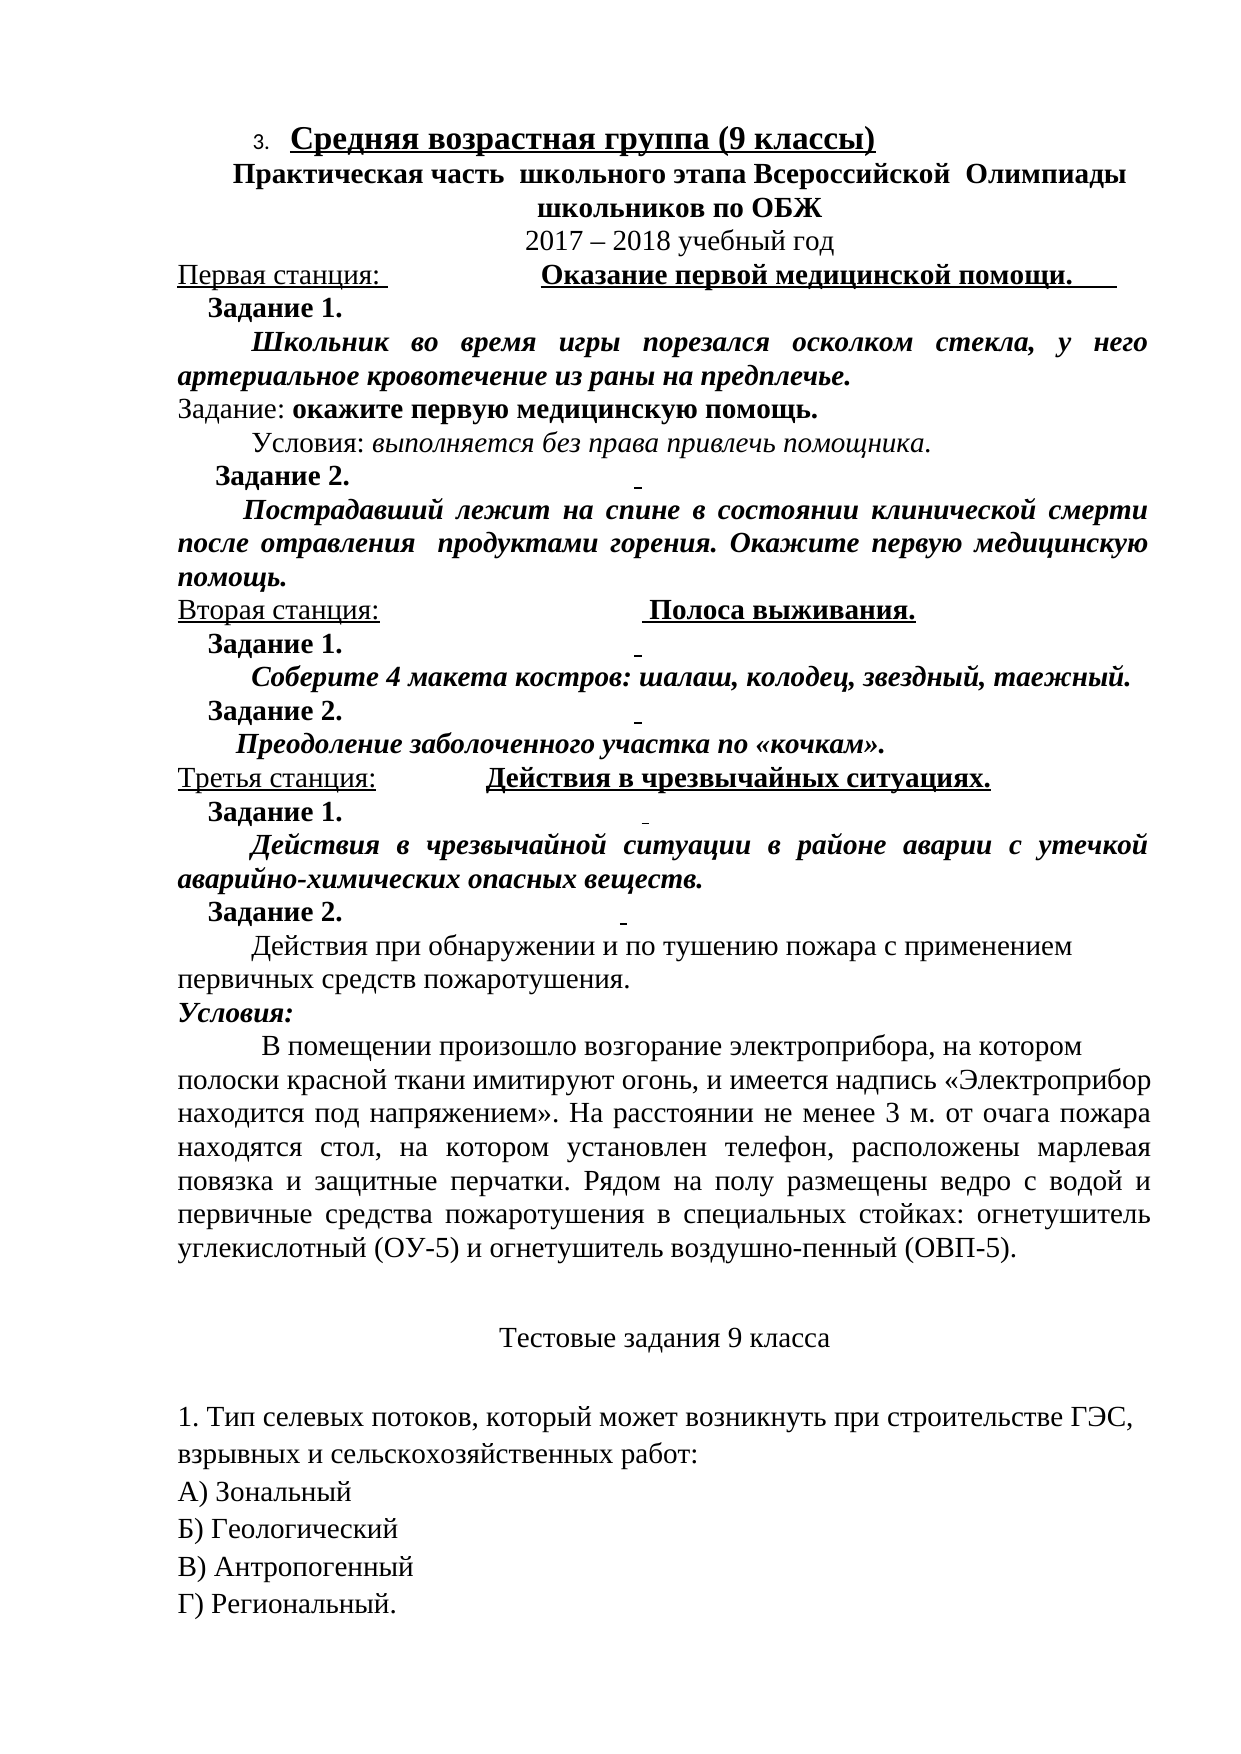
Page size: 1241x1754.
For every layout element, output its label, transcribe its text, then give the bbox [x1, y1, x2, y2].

text Задание 1. [207, 291, 1152, 324]
text Тестовые задания 9 класса [177, 1316, 1152, 1354]
text Школьник во время игры порезался осколком стекла, у него артериальное кровотечение из раны на предплечье. [177, 324, 1152, 391]
text Первая станция: Оказание первой медицинской помощи. [177, 257, 1152, 291]
text Пострадавший лежит на спине в состоянии клинической смерти после отравления продуктами горения. Окажите первую медицинскую помощь. [177, 492, 1152, 592]
text Третья станция: Действия в чрезвычайных ситуациях. [177, 760, 1152, 794]
text 2017 – 2018 учебный год [207, 223, 1152, 257]
list Средняя возрастная группа (9 классы) [252, 118, 1152, 156]
text Задание 2. [207, 894, 1152, 928]
text полоски красной ткани имитируют огонь, и имеется надпись «Электроприбор находится под напряжением». На расстоянии не менее 3 м. от очага пожара находятся стол, на котором установлен телефон, расположены марлевая повязка и защитные перчатки. Рядом на полу размещены ведро с водой и первичные средства пожаротушения в специальных стойках: огнетушитель углекислотный (ОУ-5) и огнетушитель воздушно-пенный (ОВП-5). [177, 1062, 1152, 1263]
text Вторая станция: Полоса выживания. [177, 592, 1152, 626]
text Задание 2. [207, 693, 1152, 727]
text В помещении произошло возгорание электроприбора, на котором [177, 1028, 1152, 1062]
text Задание 1. [207, 626, 1152, 659]
text Задание: окажите первую медицинскую помощь. [177, 391, 1152, 425]
text Действия при обнаружении и по тушению пожара с применением первичных средств пожаротушения. [177, 928, 1152, 995]
text Условия: выполняется без права привлечь помощника. [177, 425, 1152, 458]
text Практическая часть школьного этапа Всероссийской Олимпиады школьников по ОБЖ [207, 156, 1152, 223]
text Действия в чрезвычайной ситуации в районе аварии с утечкой аварийно-химических опасных веществ. [177, 827, 1152, 894]
text 1. Тип селевых потоков, который может возникнуть при строительстве ГЭС, взрывных и сельскохозяйственных работ: А) Зональный Б) Геологический В) Антропогенный Г) Региональный. [177, 1395, 1152, 1620]
text Задание 1. [207, 794, 1152, 827]
text Условия: [177, 995, 1152, 1028]
text Соберите 4 макета костров: шалаш, колодец, звездный, таежный. [177, 659, 1152, 693]
text Преодоление заболоченного участка по «кочкам». [177, 727, 1152, 760]
text Задание 2. [207, 458, 1152, 492]
